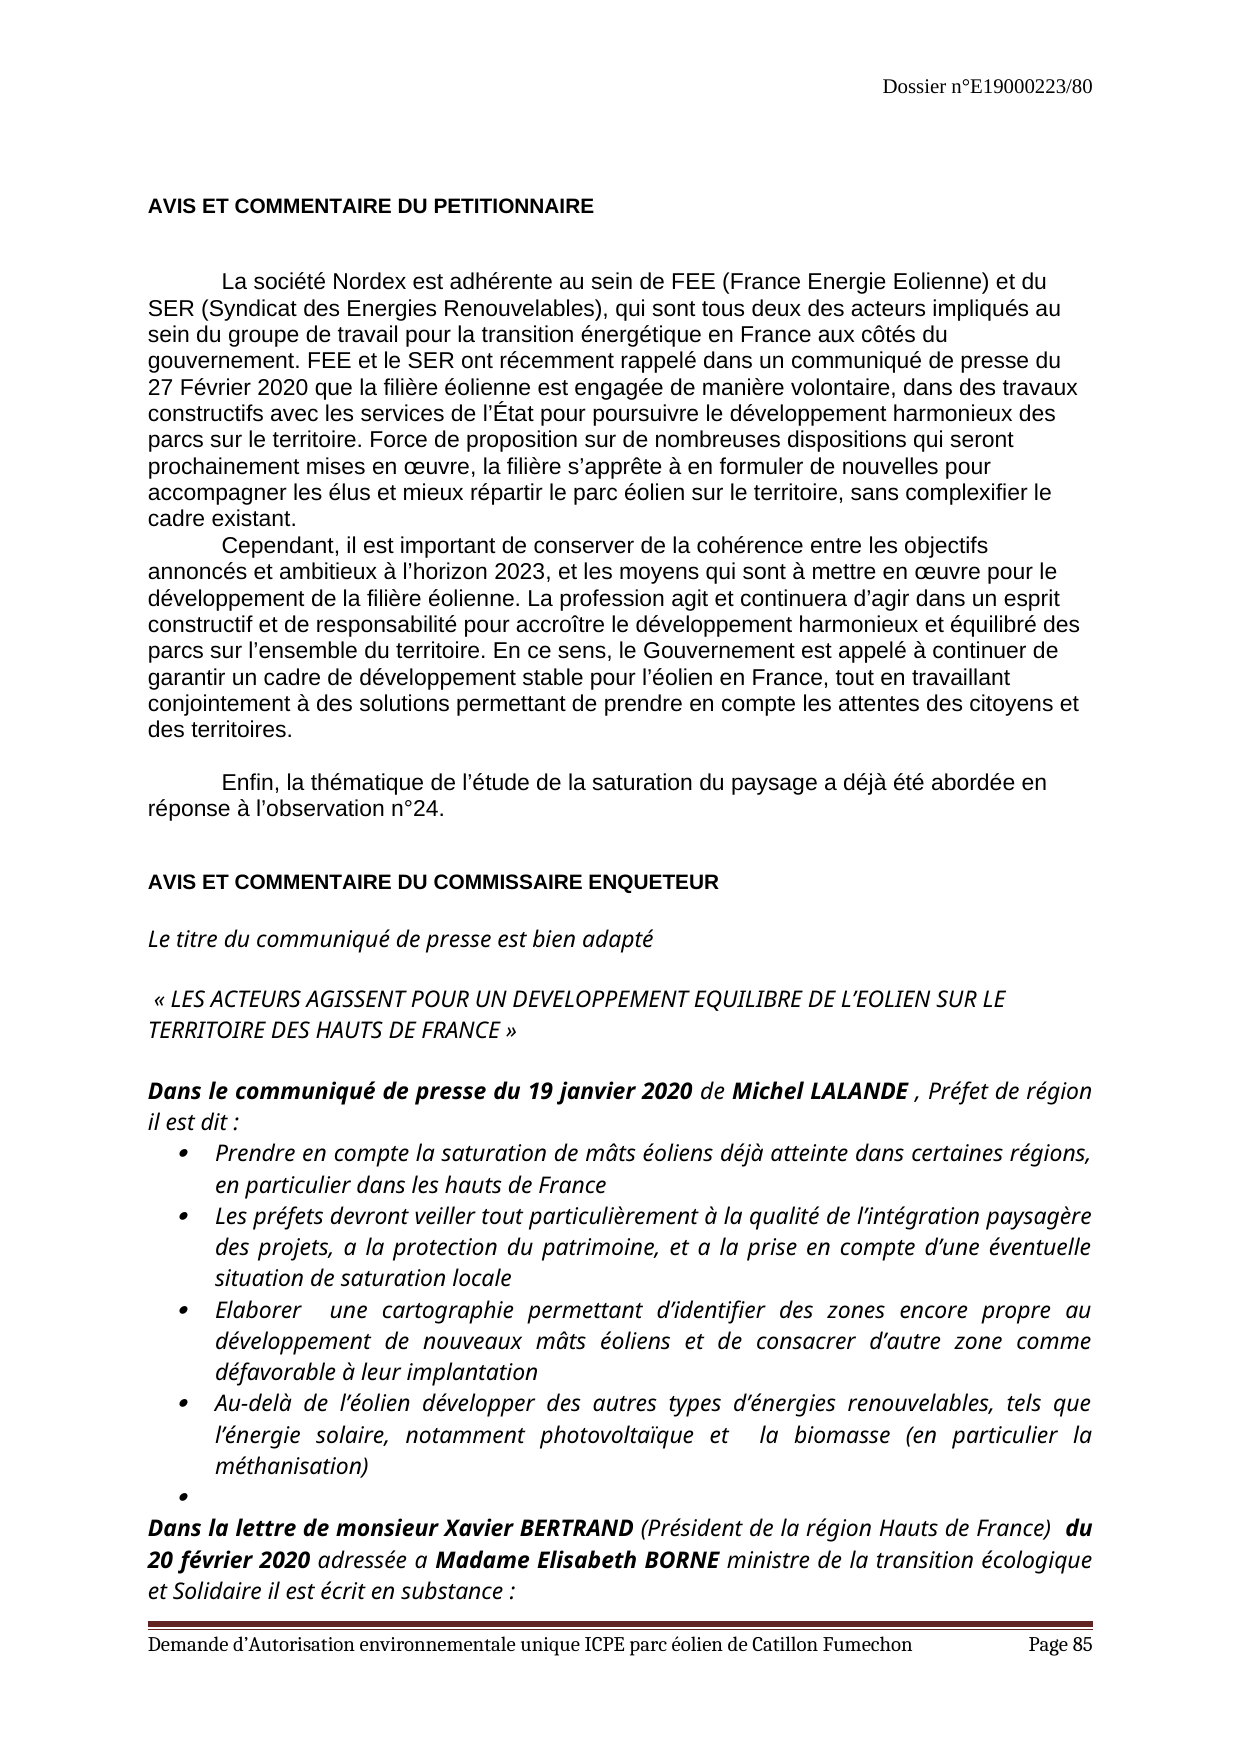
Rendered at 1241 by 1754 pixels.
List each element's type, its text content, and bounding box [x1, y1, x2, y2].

text « LES ACTEURS AGISSENT POUR UN DEVELOPPEMENT EQUILIBRE DE L’EOLIEN SUR LE TERRITOIRE DES HAUTS DE FRANCE » [148, 983, 1093, 1046]
list Au-delà de l’éolien développer des autres types d’énergies renouvelables, tels que l’énergie solaire, notamment photovoltaïque et la biomasse (en particulier la méthanisation) [177, 1387, 1093, 1481]
text Cependant, il est important de conserver de la cohérence entre les objectifs annoncés et ambitieux à l’horizon 2023, et les moyens qui sont à mettre en œuvre pour le développement de la filière éolienne. La profession agit et continuera d’agir dans un esprit constructif et de responsabilité pour accroître le développement harmonieux et équilibré des parcs sur l’ensemble du territoire. En ce sens, le Gouvernement est appelé à continuer de garantir un cadre de développement stable pour l’éolien en France, tout en travaillant conjointement à des solutions permettant de prendre en compte les attentes des citoyens et des territoires. [148, 532, 1093, 743]
text AVIS ET COMMENTAIRE DU COMMISSAIRE ENQUETEUR [148, 869, 1093, 893]
list Elaborer une cartographie permettant d’identifier des zones encore propre au développement de nouveaux mâts éoliens et de consacrer d’autre zone comme défavorable à leur implantation [177, 1293, 1093, 1387]
text Enfin, la thématique de l’étude de la saturation du paysage a déjà été abordée en réponse à l’observation n°24. [148, 769, 1093, 822]
list Les préfets devront veiller tout particulièrement à la qualité de l’intégration paysagère des projets, a la protection du patrimoine, et a la prise en compte d’une éventuelle situation de saturation locale [177, 1200, 1093, 1293]
text La société Nordex est adhérente au sein de FEE (France Energie Eolienne) et du SER (Syndicat des Energies Renouvelables), qui sont tous deux des acteurs impliqués au sein du groupe de travail pour la transition énergétique en France aux côtés du gouvernement. FEE et le SER ont récemment rappelé dans un communiqué de presse du 27 Février 2020 que la filière éolienne est engagée de manière volontaire, dans des travaux constructifs avec les services de l’État pour poursuivre le développement harmonieux des parcs sur le territoire. Force de proposition sur de nombreuses dispositions qui seront prochainement mises en œuvre, la filière s’apprête à en formuler de nouvelles pour accompagner les élus et mieux répartir le parc éolien sur le territoire, sans complexifier le cadre existant. [148, 268, 1093, 532]
text Dans la lettre de monsieur Xavier BERTRAND (Président de la région Hauts de France) du 20 février 2020 adressée a Madame Elisabeth BORNE ministre de la transition écologique et Solidaire il est écrit en substance : [148, 1512, 1093, 1606]
list Prendre en compte la saturation de mâts éoliens déjà atteinte dans certaines régions, en particulier dans les hauts de France [177, 1137, 1093, 1200]
text AVIS ET COMMENTAIRE DU PETITIONNAIRE [148, 194, 1093, 218]
text Dans le communiqué de presse du 19 janvier 2020 de Michel LALANDE , Préfet de région il est dit : [148, 1075, 1093, 1137]
text Le titre du communiqué de presse est bien adapté [148, 923, 1093, 954]
